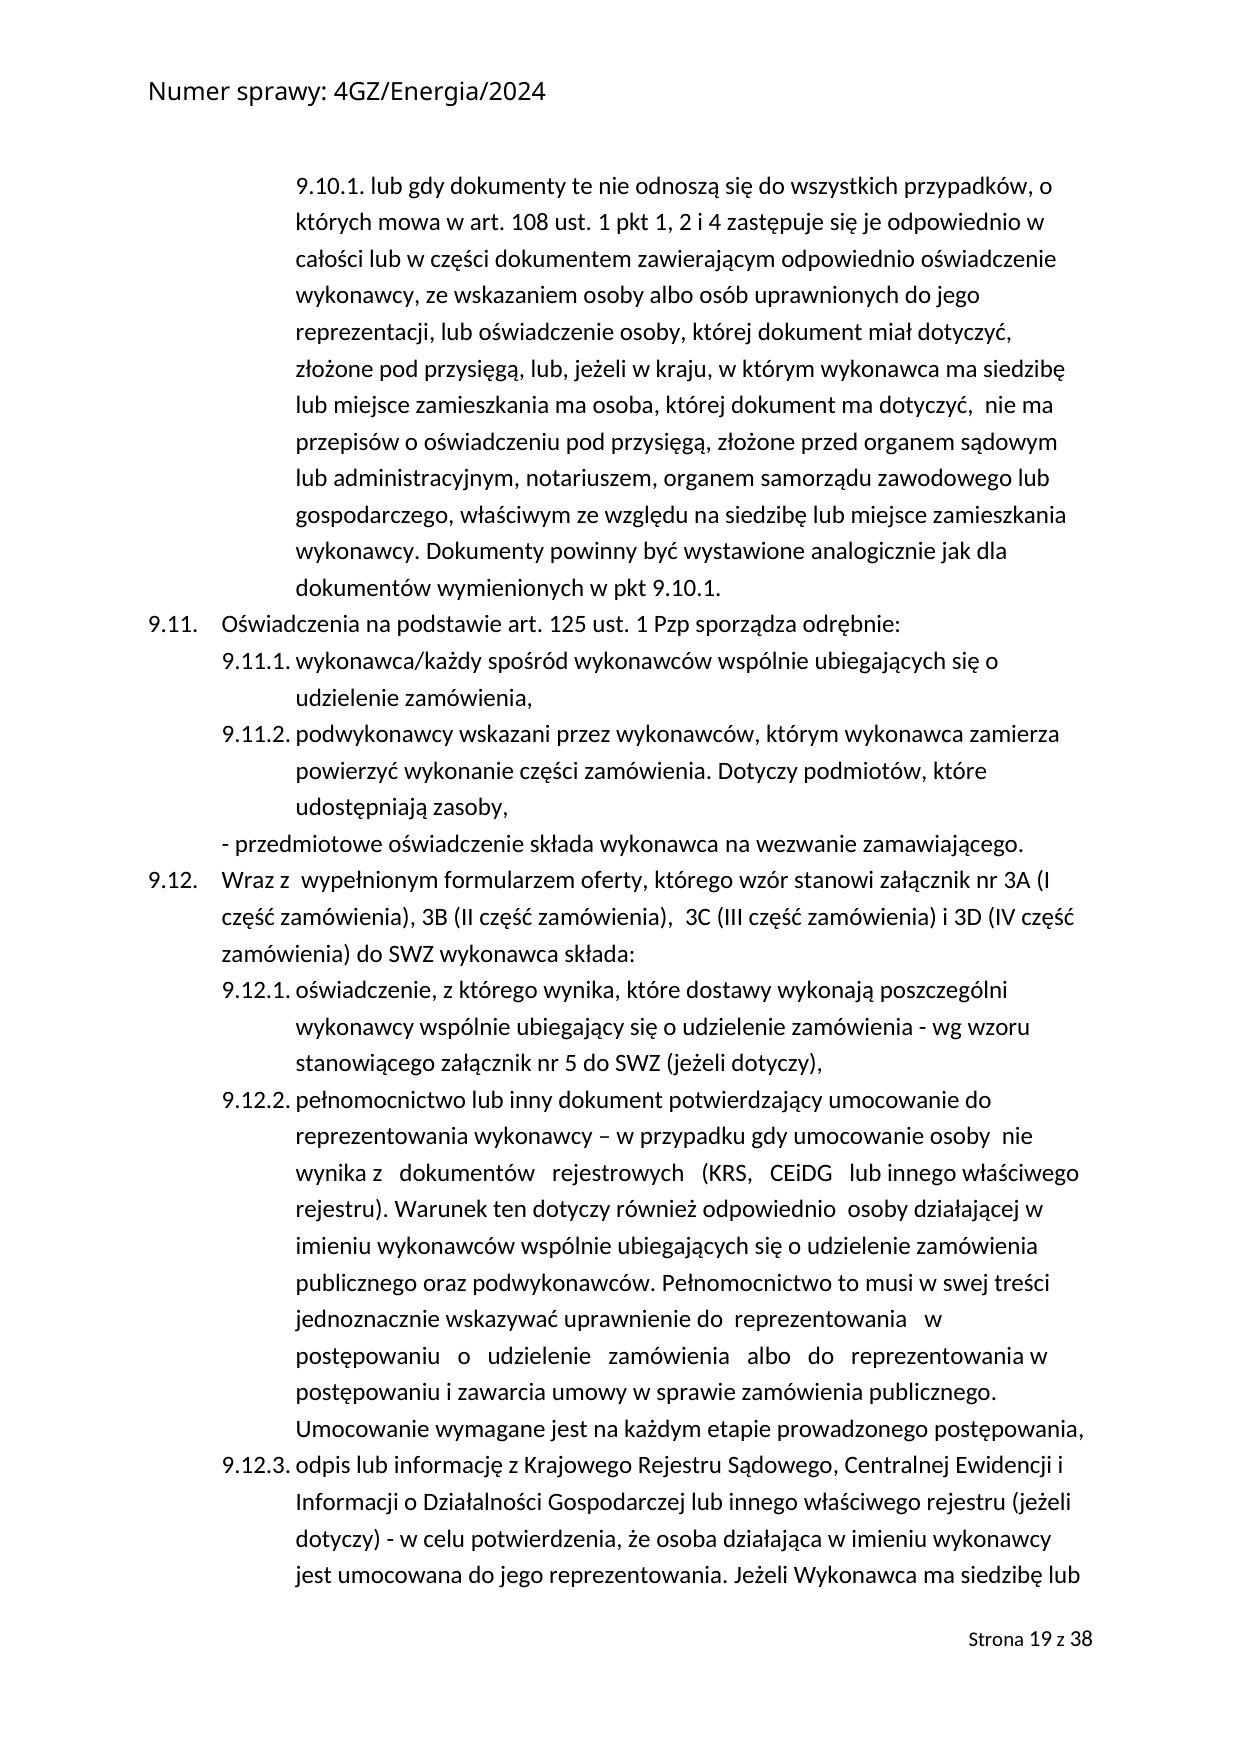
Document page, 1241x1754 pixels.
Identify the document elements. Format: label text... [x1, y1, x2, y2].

list podwykonawcy wskazani przez wykonawców, którym wykonawca zamierza powierzyć wykonanie części zamówienia. Dotyczy podmiotów, które udostępniają zasoby, [221, 718, 1093, 822]
list oświadczenie, z którego wynika, które dostawy wykonają poszczególni wykonawcy wspólnie ubiegający się o udzielenie zamówienia - wg wzoru stanowiącego załącznik nr 5 do SWZ (jeżeli dotyczy), [221, 974, 1093, 1078]
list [221, 170, 1093, 603]
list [221, 1449, 1093, 1590]
list Wraz z wypełnionym formularzem oferty, którego wzór stanowi załącznik nr 3A (I część zamówienia), 3B (II część zamówienia), 3C (III część zamówienia) i 3D (IV część zamówienia) do SWZ wykonawca składa: [148, 864, 1093, 968]
list pełnomocnictwo lub inny dokument potwierdzający umocowanie do reprezentowania wykonawcy – w przypadku gdy umocowanie osoby nie wynika z dokumentów rejestrowych (KRS, CEiDG lub innego właściwego rejestru). Warunek ten dotyczy również odpowiednio osoby działającej w imieniu wykonawców wspólnie ubiegających się o udzielenie zamówienia publicznego oraz podwykonawców. Pełnomocnictwo to musi w swej treści jednoznacznie wskazywać uprawnienie do reprezentowania w postępowaniu o udzielenie zamówienia albo do reprezentowania w postępowaniu i zawarcia umowy w sprawie zamówienia publicznego. Umocowanie wymagane jest na każdym etapie prowadzonego postępowania, [221, 1084, 1093, 1443]
list Oświadczenia na podstawie art. 125 ust. 1 Pzp sporządza odrębnie: [148, 609, 1093, 639]
list wykonawca/każdy spośród wykonawców wspólnie ubiegających się o udzielenie zamówienia, [221, 645, 1093, 712]
text - przedmiotowe oświadczenie składa wykonawca na wezwanie zamawiającego. [221, 828, 1093, 858]
